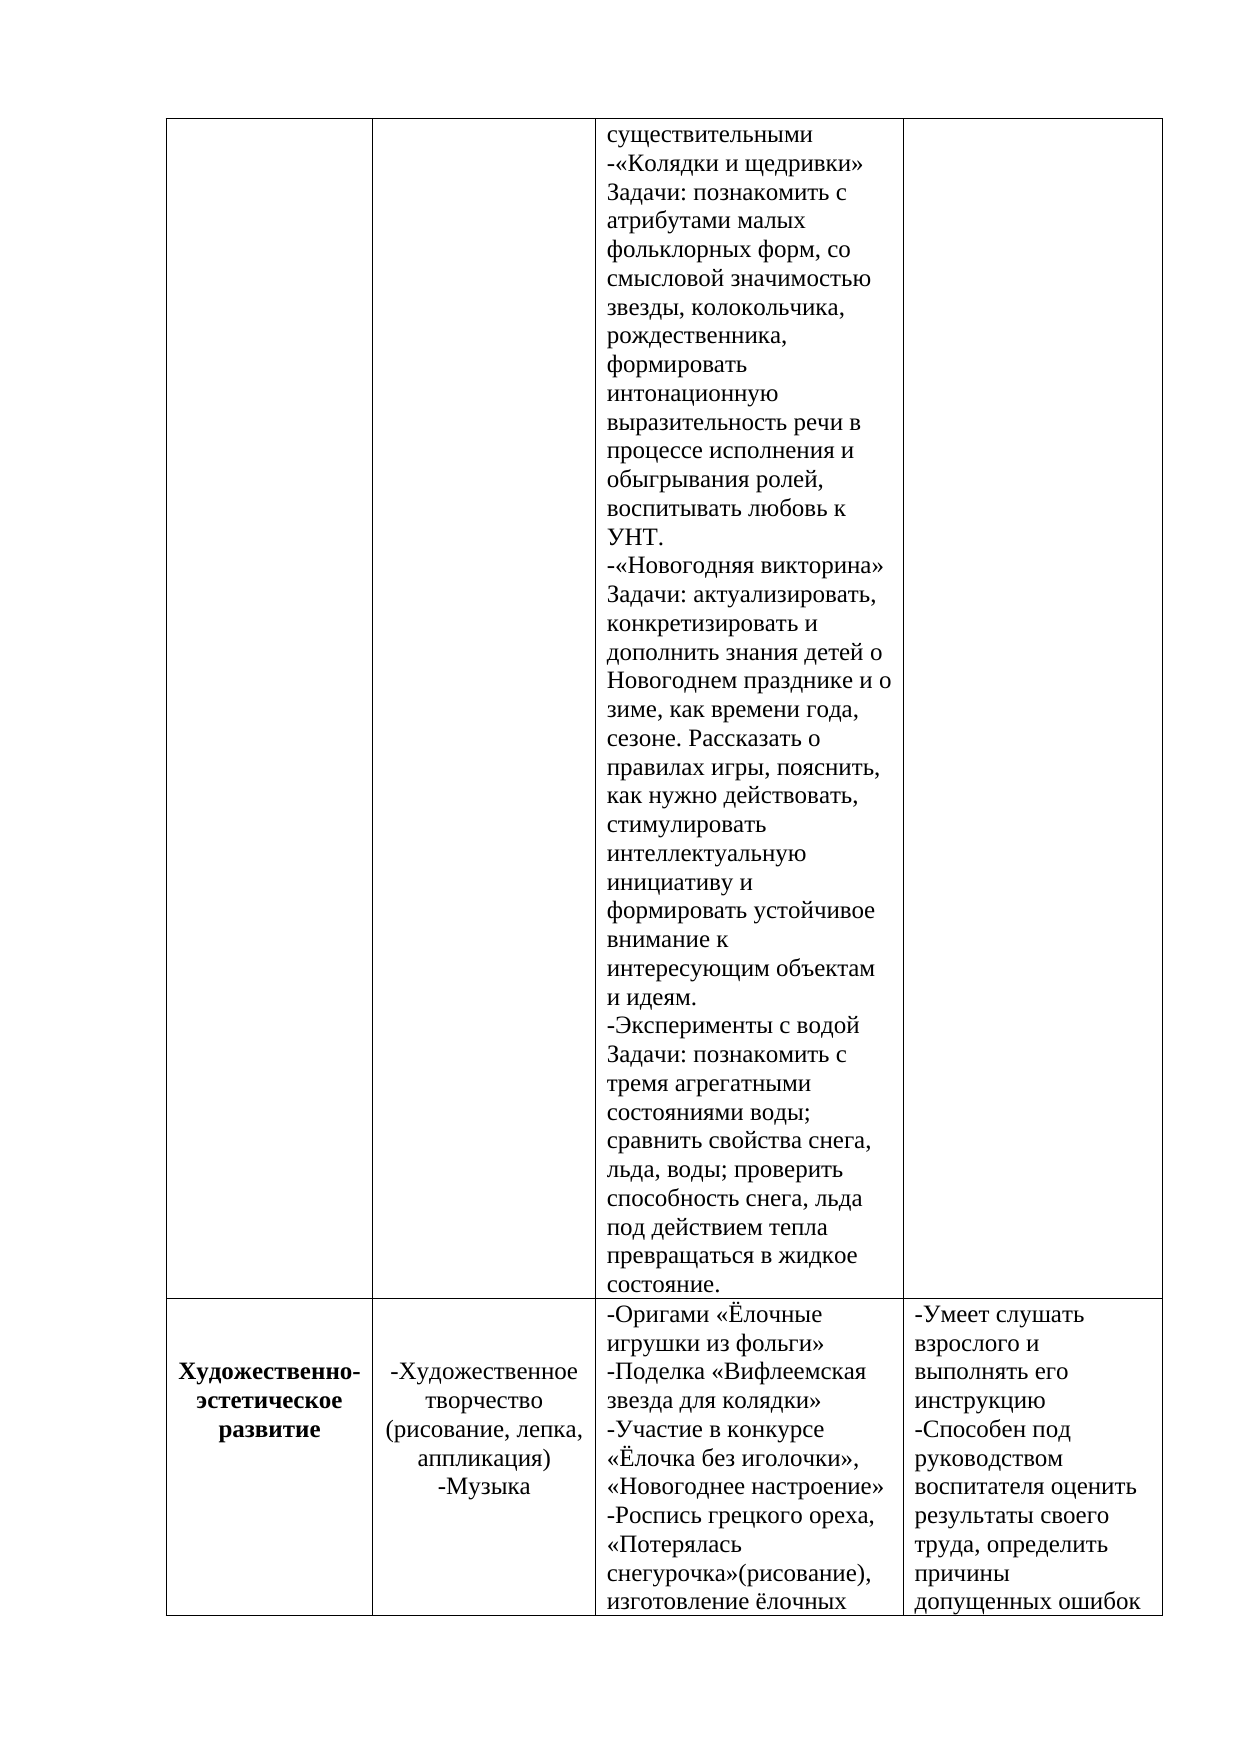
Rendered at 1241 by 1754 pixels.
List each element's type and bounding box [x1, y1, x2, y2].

table_cell [167, 1299, 372, 1615]
table_cell [904, 119, 1162, 1298]
table_cell [373, 119, 595, 1298]
table_cell [596, 119, 903, 1298]
table_cell [373, 1299, 595, 1615]
table_cell [167, 119, 372, 1298]
table_cell [904, 1299, 1162, 1615]
table_cell [596, 1299, 903, 1615]
